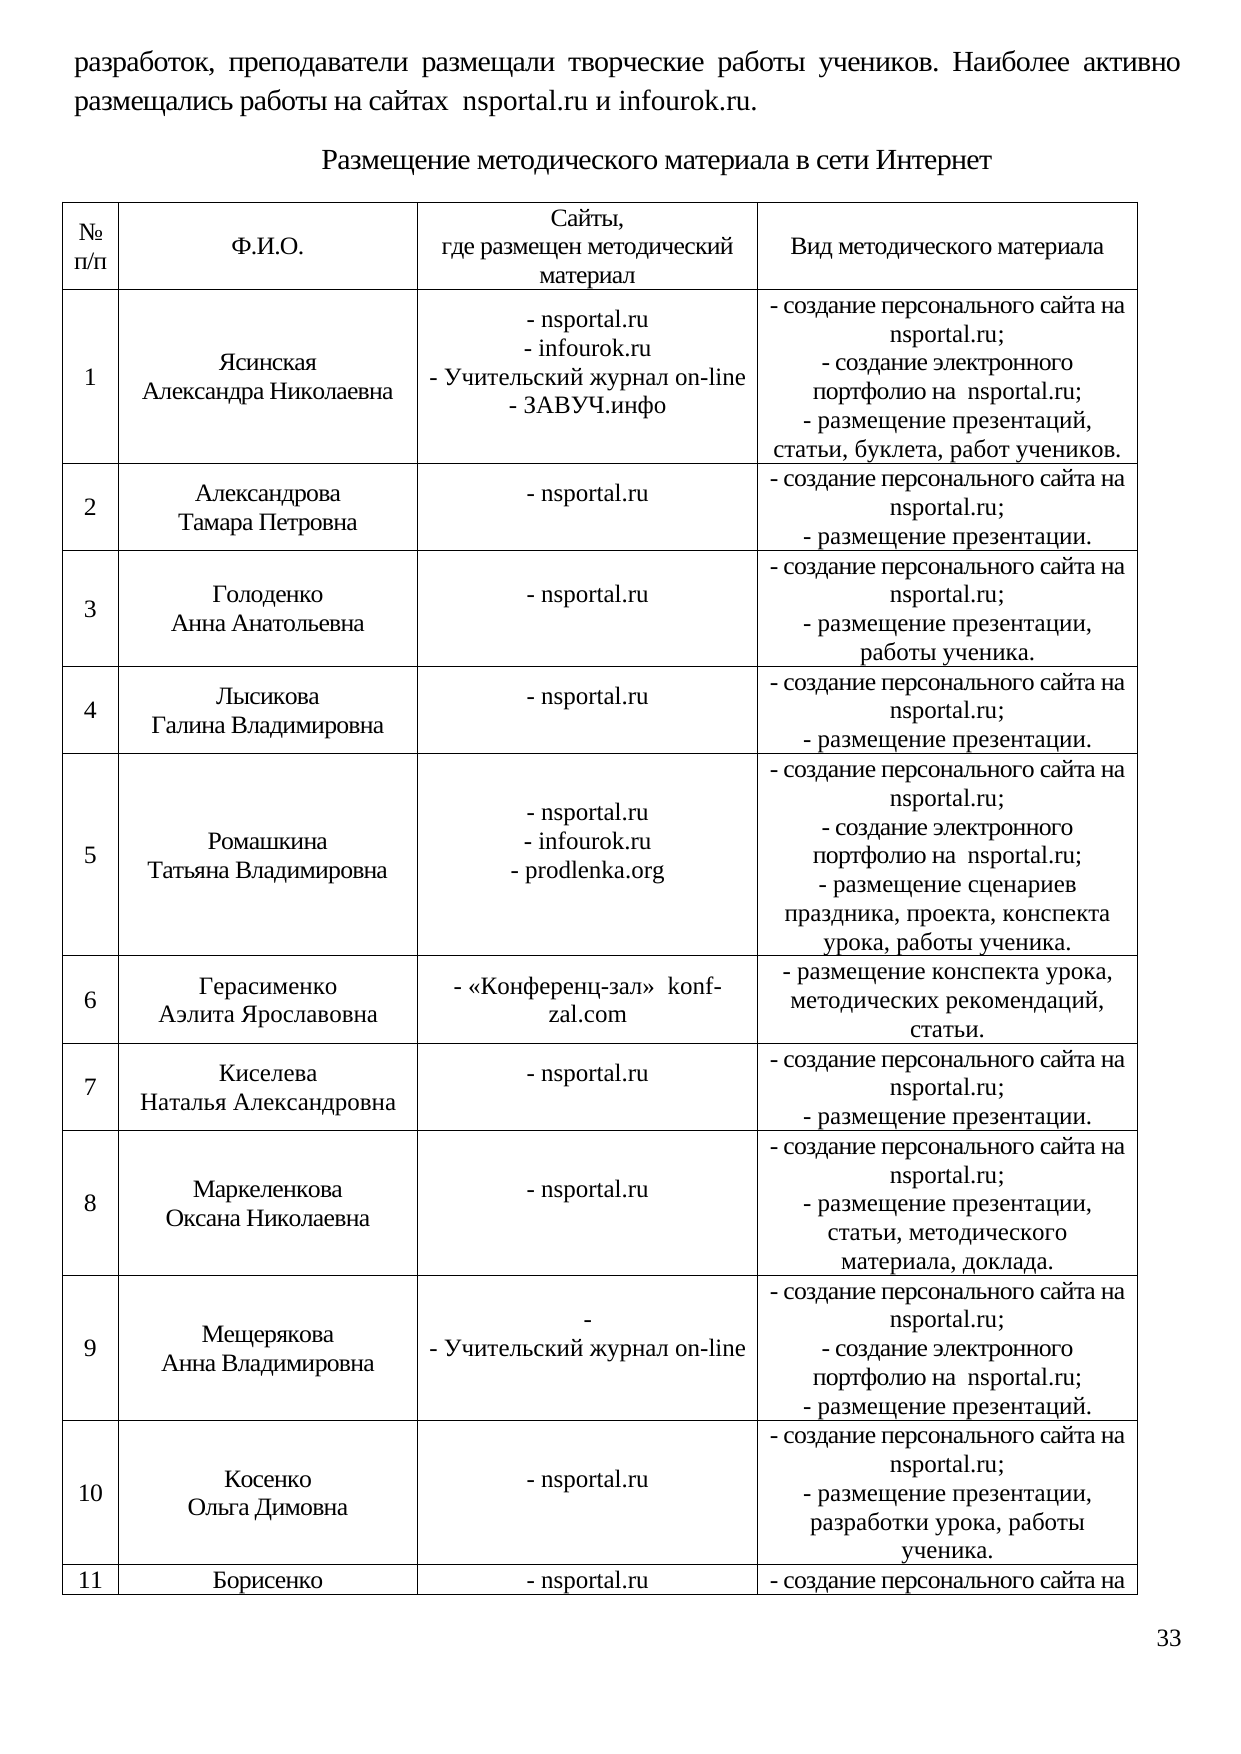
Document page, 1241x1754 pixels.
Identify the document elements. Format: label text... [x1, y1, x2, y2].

table_cell 1 [63, 290, 118, 462]
table_cell - создание персонального сайта на nsportal.ru; - размещение презентации. [758, 1044, 1137, 1130]
table_cell - создание персонального сайта на nsportal.ru; - создание электронного портфолио на nsportal.ru; - размещение сценариев праздника, проекта, конспекта урока, работы ученика. [758, 754, 1137, 955]
table_cell - nsportal.ru [418, 1421, 757, 1564]
table_cell - создание персонального сайта на nsportal.ru; - размещение презентации. [758, 667, 1137, 753]
table_cell - nsportal.ru [418, 1044, 757, 1130]
table_cell Лысикова Галина Владимировна [119, 667, 417, 753]
table_cell - nsportal.ru [418, 667, 757, 753]
table_header № п/п [63, 203, 118, 289]
table_cell - создание персонального сайта на nsportal.ru; - размещение презентации. [758, 464, 1137, 550]
table_cell - создание персонального сайта на nsportal.ru; - размещение презентации, статьи, методического материала, доклада. [758, 1131, 1137, 1275]
table_cell - nsportal.ru [418, 464, 757, 550]
table_cell - «Конференц-зал» konf-zal.com [418, 956, 757, 1043]
table_cell 3 [63, 551, 118, 666]
table_cell 4 [63, 667, 118, 753]
table_cell - nsportal.ru - infourok.ru - Учительский журнал on-line - ЗАВУЧ.инфо [418, 290, 757, 462]
table_cell 5 [63, 754, 118, 955]
table_cell - nsportal.ru [418, 551, 757, 666]
table_cell 9 [63, 1276, 118, 1419]
table_cell - создание персонального сайта на nsportal.ru; - размещение презентации, разработки урока, работы ученика. [758, 1421, 1137, 1564]
table_header Вид методического материала [758, 203, 1137, 289]
table_cell - nsportal.ru [418, 1565, 757, 1594]
table_cell - размещение конспекта урока, методических рекомендаций, статьи. [758, 956, 1137, 1043]
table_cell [119, 1565, 417, 1594]
table_cell Киселева Наталья Александровна [119, 1044, 417, 1130]
table_cell - - Учительский журнал on-line [418, 1276, 757, 1419]
table_cell Ясинская Александра Николаевна [119, 290, 417, 462]
table_cell Мещерякова Анна Владимировна [119, 1276, 417, 1419]
table_cell 7 [63, 1044, 118, 1130]
table_cell - создание персонального сайта на nsportal.ru; - создание электронного портфолио на nsportal.ru; - размещение презентаций, статьи, буклета, работ учеников. [758, 290, 1137, 462]
table_cell 10 [63, 1421, 118, 1564]
text Размещение методического материала в сети Интернет [74, 142, 1181, 176]
table_cell 8 [63, 1131, 118, 1275]
table_cell Голоденко Анна Анатольевна [119, 551, 417, 666]
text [74, 44, 1181, 116]
table_header Ф.И.О. [119, 203, 417, 289]
table_header Сайты, где размещен методический материал [418, 203, 757, 289]
table_cell 2 [63, 464, 118, 550]
table_cell Маркеленкова Оксана Николаевна [119, 1131, 417, 1275]
table_cell Ромашкина Татьяна Владимировна [119, 754, 417, 955]
table_cell Герасименко Аэлита Ярославовна [119, 956, 417, 1043]
table_cell - создание персонального сайта на nsportal.ru; - создание электронного портфолио на nsportal.ru; - размещение презентаций. [758, 1276, 1137, 1419]
table_cell Косенко Ольга Димовна [119, 1421, 417, 1564]
table_cell - nsportal.ru - infourok.ru - prodlenka.org [418, 754, 757, 955]
table_cell - nsportal.ru [418, 1131, 757, 1275]
table_cell - создание персонального сайта на nsportal.ru; - размещение презентации, работы ученика. [758, 551, 1137, 666]
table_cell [758, 1565, 1137, 1594]
table_cell 11 [63, 1565, 118, 1594]
table_cell 6 [63, 956, 118, 1043]
table_cell Александрова Тамара Петровна [119, 464, 417, 550]
